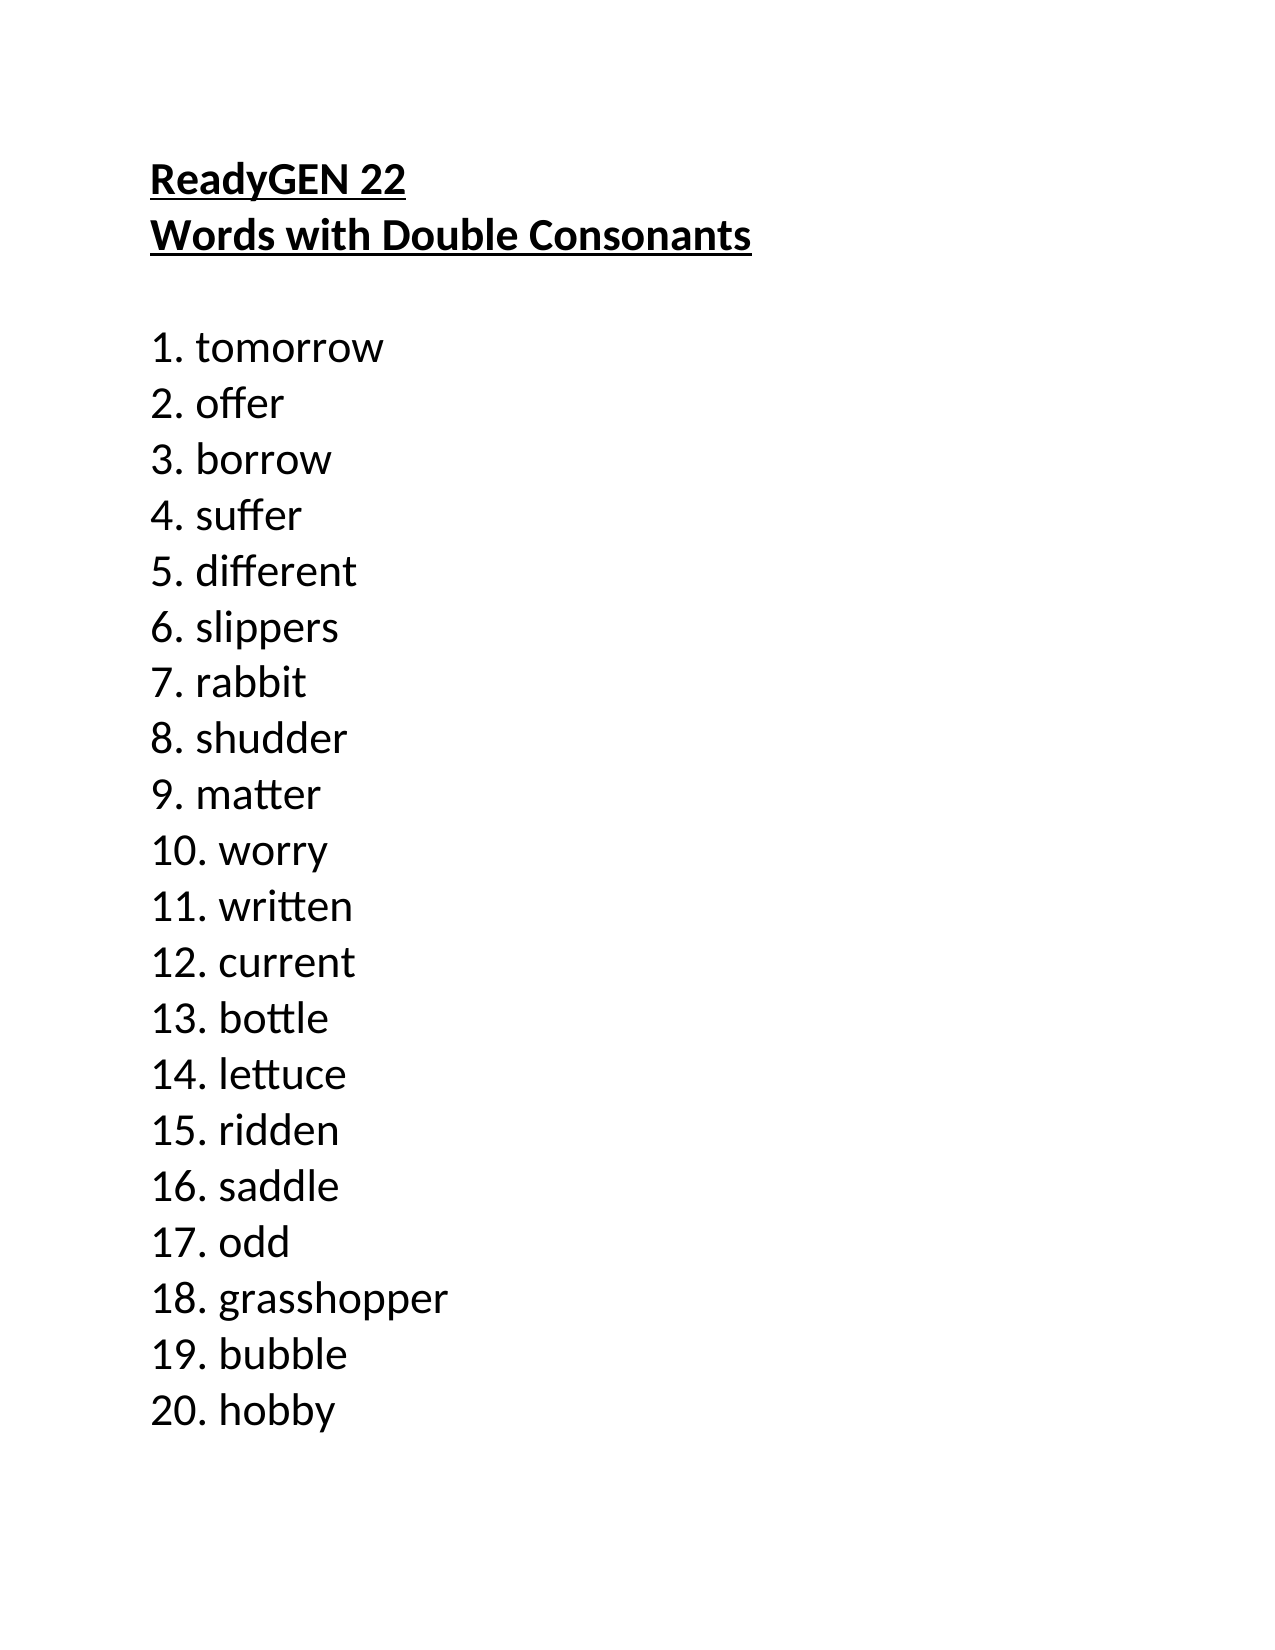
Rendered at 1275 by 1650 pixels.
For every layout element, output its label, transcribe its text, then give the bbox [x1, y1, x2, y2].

text 8. shudder [150, 709, 1125, 765]
text 1. tomorrow [150, 318, 1125, 374]
text 10. worry [150, 821, 1125, 877]
text 12. current [150, 933, 1125, 989]
text 3. borrow [150, 430, 1125, 486]
text 20. hobby [150, 1381, 1125, 1437]
text 13. bottle [150, 989, 1125, 1045]
text 9. matter [150, 765, 1125, 821]
text 18. grasshopper [150, 1269, 1125, 1325]
text ReadyGEN 22 [150, 150, 1125, 206]
text 5. different [150, 542, 1125, 597]
text 16. saddle [150, 1157, 1125, 1213]
text 19. bubble [150, 1325, 1125, 1381]
text 7. rabbit [150, 653, 1125, 709]
text 15. ridden [150, 1101, 1125, 1157]
text Words with Double Consonants [150, 206, 1125, 262]
text 14. lettuce [150, 1045, 1125, 1101]
text 17. odd [150, 1213, 1125, 1269]
text 11. written [150, 877, 1125, 933]
text 4. suffer [150, 486, 1125, 542]
text 6. slippers [150, 597, 1125, 653]
text 2. offer [150, 374, 1125, 430]
